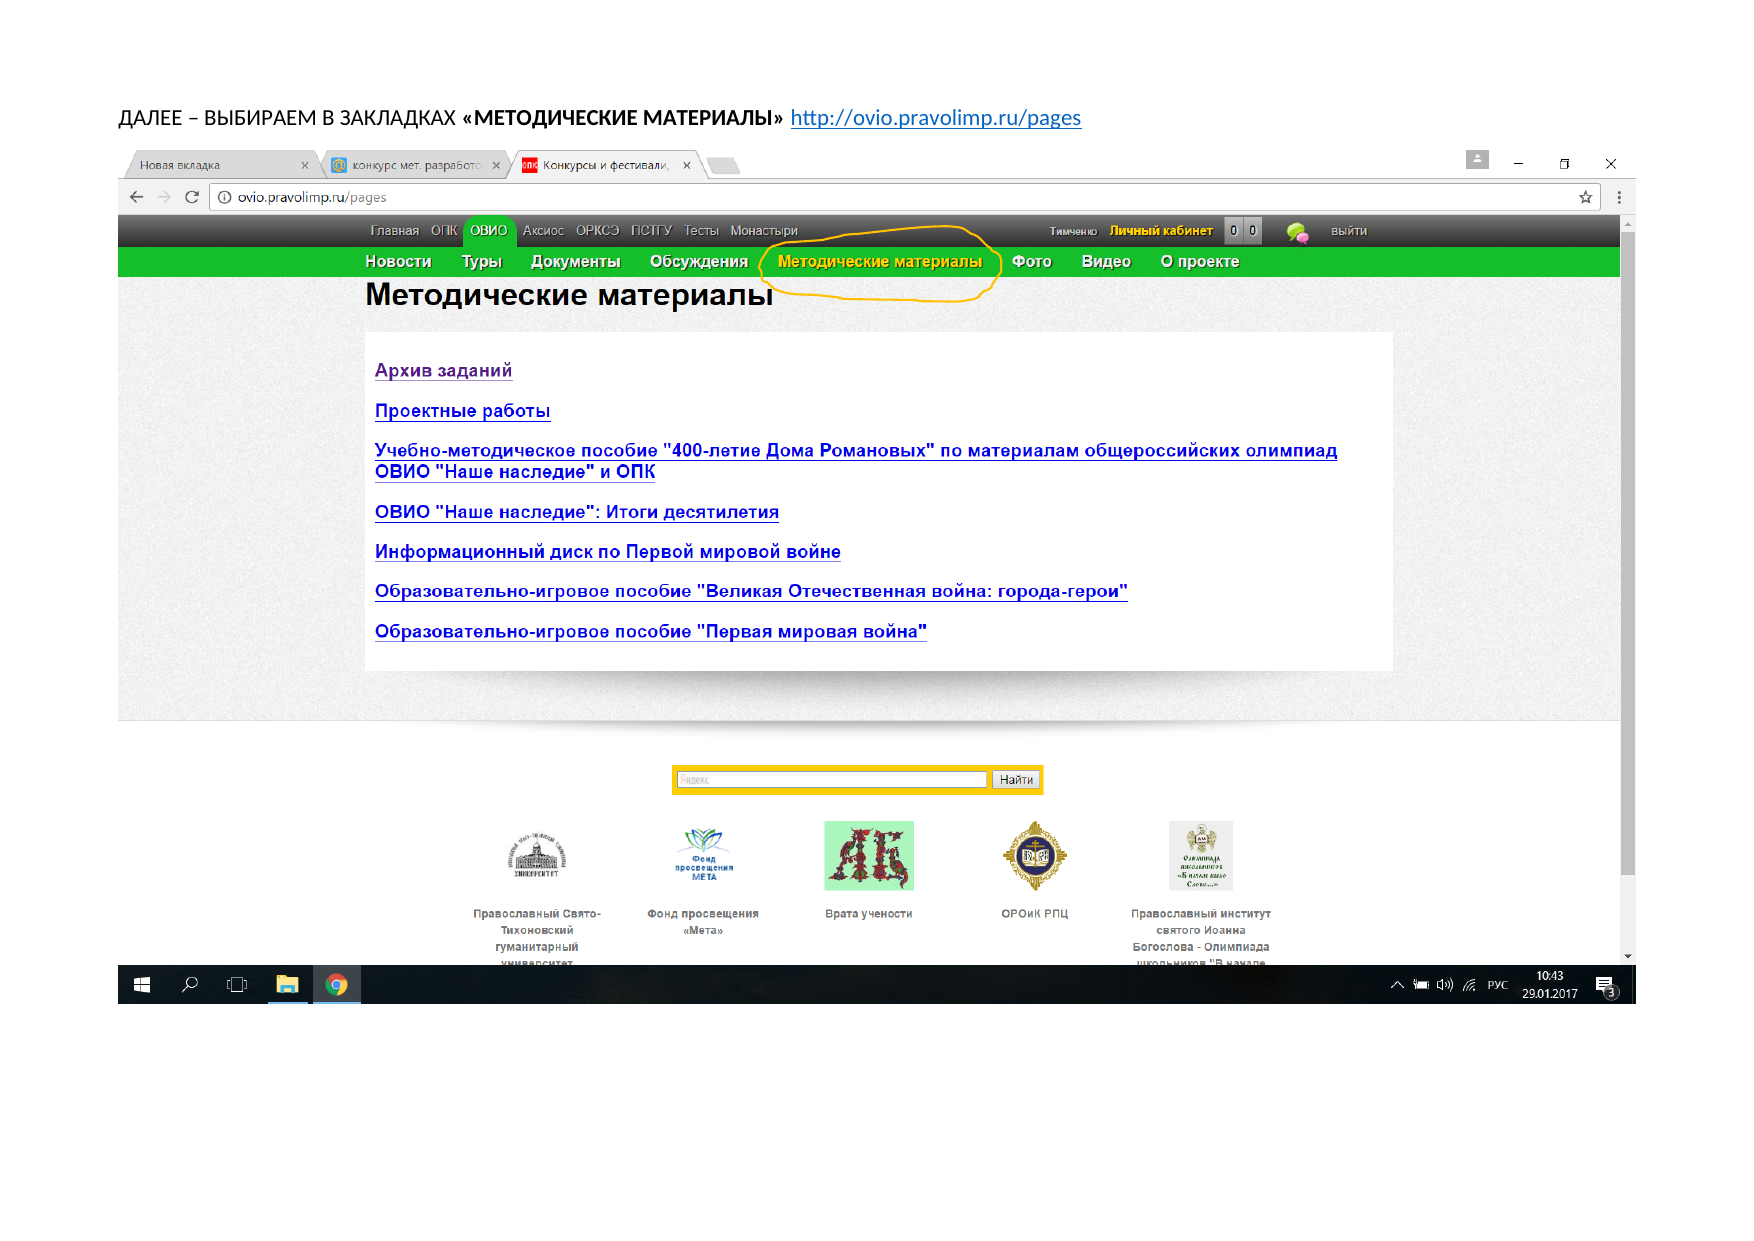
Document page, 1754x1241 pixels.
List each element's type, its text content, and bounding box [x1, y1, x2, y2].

text ДАЛЕЕ – ВЫБИРАЕМ В ЗАКЛАДКАХ «МЕТОДИЧЕСКИЕ МАТЕРИАЛЫ» http://ovio.pravolimp.ru/pages [118, 103, 1636, 131]
picture [118, 150, 1636, 1004]
